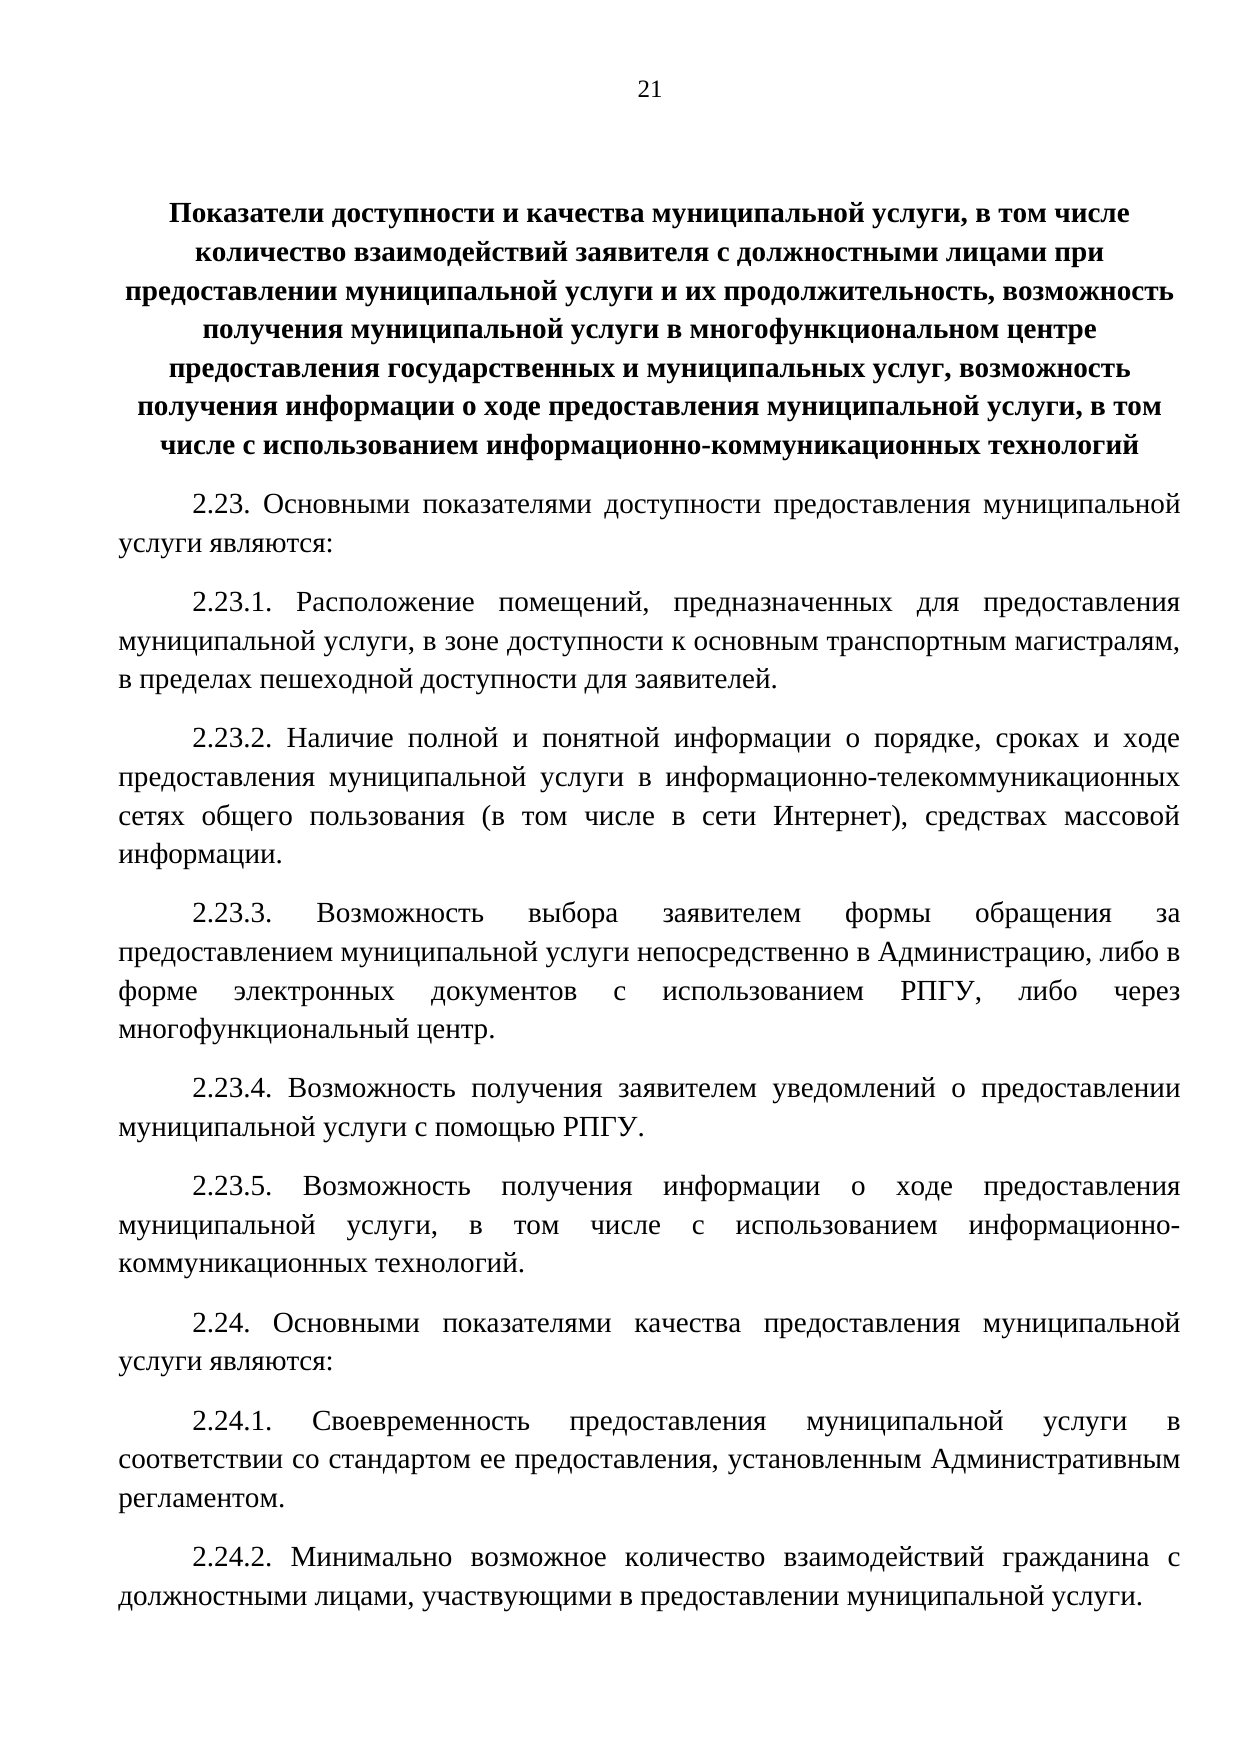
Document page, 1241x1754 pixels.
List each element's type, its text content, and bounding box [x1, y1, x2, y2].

text 2.23.2. Наличие полной и понятной информации о порядке, сроках и ходе предоставления муниципальной услуги в информационно-телекоммуникационных сетях общего пользования (в том числе в сети Интернет), средствах массовой информации. [118, 721, 1181, 870]
text 2.23.3. Возможность выбора заявителем формы обращения за предоставлением муниципальной услуги непосредственно в Администрацию, либо в форме электронных документов с использованием РПГУ, либо через многофункциональный центр. [118, 896, 1181, 1045]
text 2.23.5. Возможность получения информации о ходе предоставления муниципальной услуги, в том числе с использованием информационно-коммуникационных технологий. [118, 1168, 1181, 1279]
text 2.23.1. Расположение помещений, предназначенных для предоставления муниципальной услуги, в зоне доступности к основным транспортным магистралям, в пределах пешеходной доступности для заявителей. [118, 584, 1181, 695]
text Показатели доступности и качества муниципальной услуги, в том числе количество взаимодействий заявителя с должностными лицами при предоставлении муниципальной услуги и их продолжительность, возможность получения муниципальной услуги в многофункциональном центре предоставления государственных и муниципальных услуг, возможность получения информации о ходе предоставления муниципальной услуги, в том числе с использованием информационно-коммуникационных технологий [118, 196, 1181, 460]
text 2.23. Основными показателями доступности предоставления муниципальной услуги являются: [118, 486, 1181, 558]
text 2.23.4. Возможность получения заявителем уведомлений о предоставлении муниципальной услуги с помощью РПГУ. [118, 1071, 1181, 1143]
text 2.24.2. Минимально возможное количество взаимодействий гражданина с должностными лицами, участвующими в предоставлении муниципальной услуги. [118, 1539, 1181, 1611]
text 2.24.1. Своевременность предоставления муниципальной услуги в соответствии со стандартом ее предоставления, установленным Административным регламентом. [118, 1403, 1181, 1513]
text 2.24. Основными показателями качества предоставления муниципальной услуги являются: [118, 1305, 1181, 1377]
